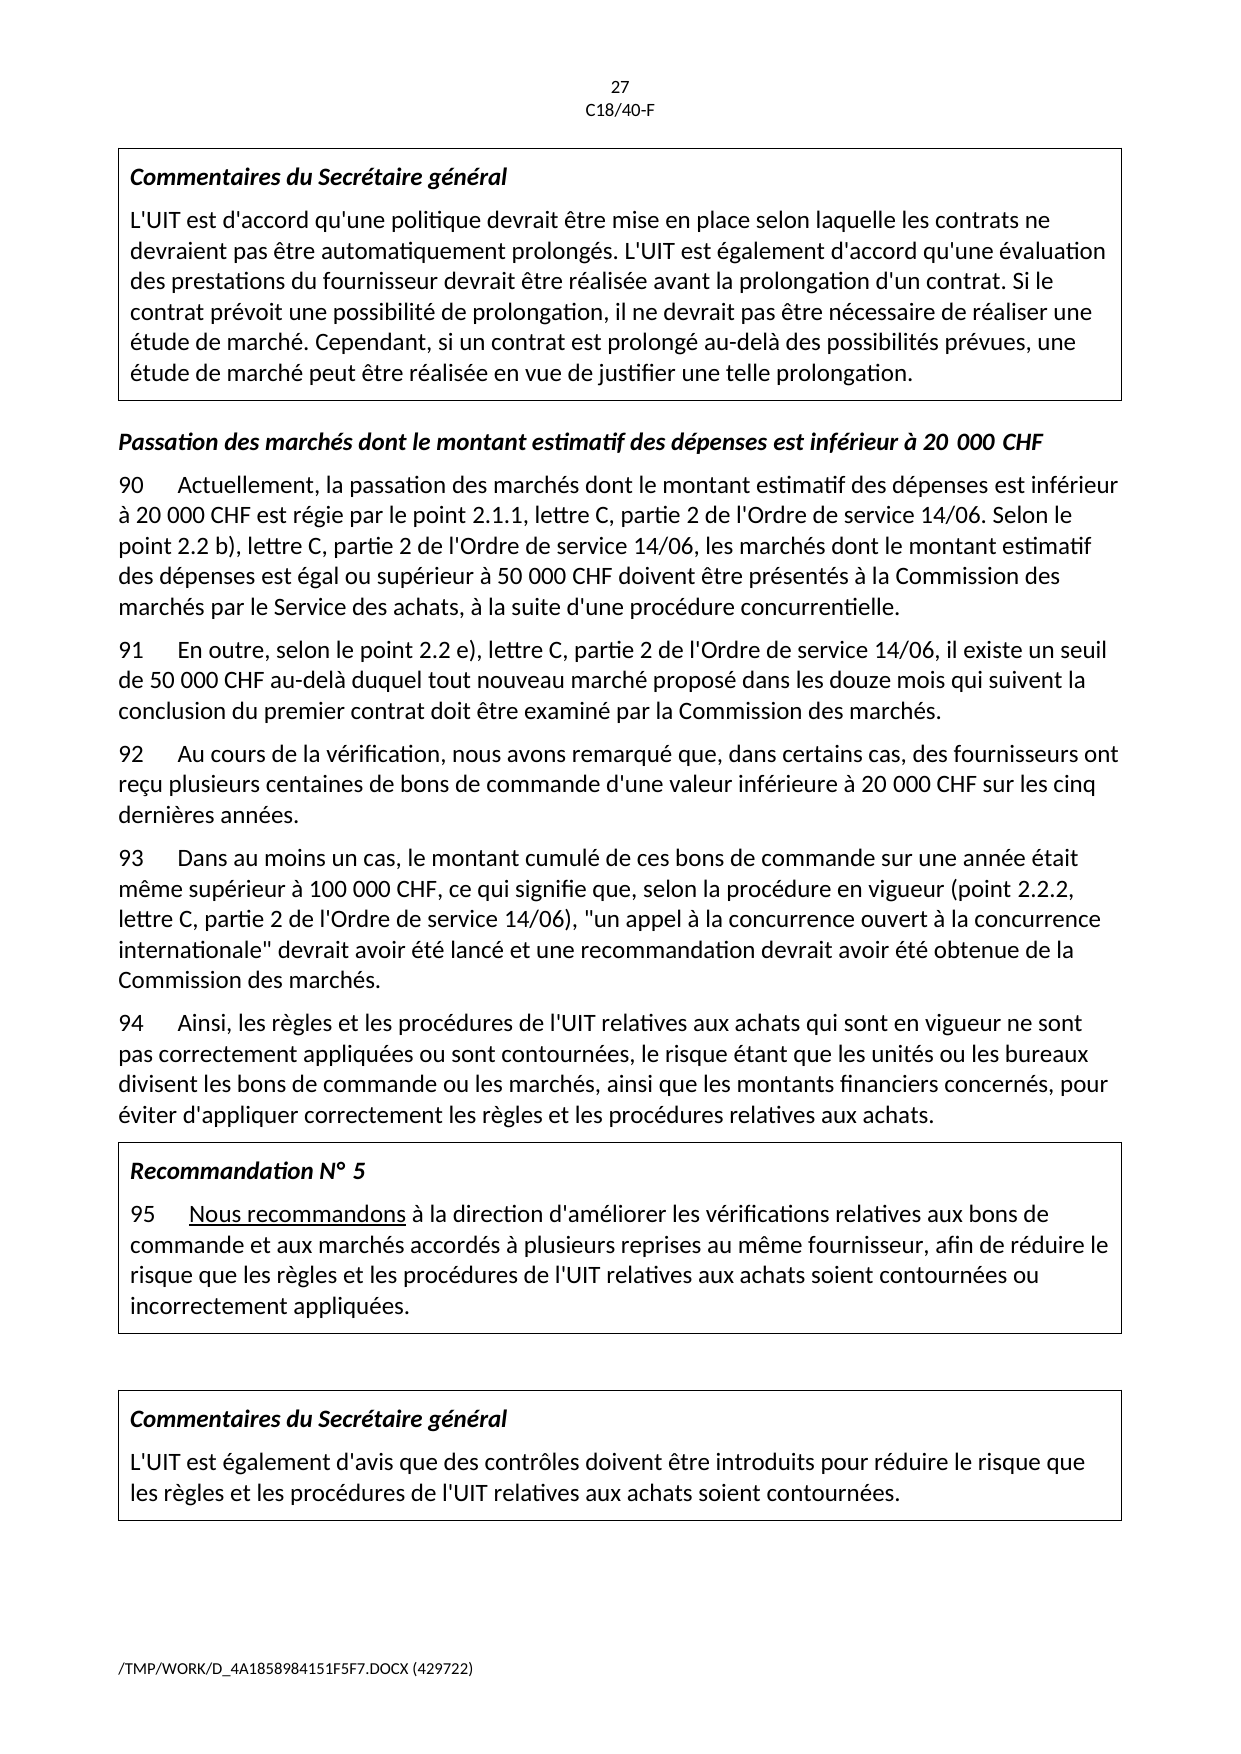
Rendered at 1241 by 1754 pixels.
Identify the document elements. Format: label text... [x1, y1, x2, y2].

text 90 Actuellement, la passation des marchés dont le montant estimatif des dépenses est inférieur à 20 000 CHF est régie par le point 2.1.1, lettre C, partie 2 de l'Ordre de service 14/06. Selon le point 2.2 b), lettre C, partie 2 de l'Ordre de service 14/06, les marchés dont le montant estimatif des dépenses est égal ou supérieur à 50 000 CHF doivent être présentés à la Commission des marchés par le Service des achats, à la suite d'une procédure concurrentielle. [118, 469, 1122, 622]
text 93 Dans au moins un cas, le montant cumulé de ces bons de commande sur une année était même supérieur à 100 000 CHF, ce qui signifie que, selon la procédure en vigueur (point 2.2.2, lettre C, partie 2 de l'Ordre de service 14/06), "un appel à la concurrence ouvert à la concurrence internationale" devrait avoir été lancé et une recommandation devrait avoir été obtenue de la Commission des marchés. [118, 842, 1122, 995]
text 94 Ainsi, les règles et les procédures de l'UIT relatives aux achats qui sont en vigueur ne sont pas correctement appliquées ou sont contournées, le risque étant que les unités ou les bureaux divisent les bons de commande ou les marchés, ainsi que les montants financiers concernés, pour éviter d'appliquer correctement les règles et les procédures relatives aux achats. [118, 1007, 1122, 1129]
text 91 En outre, selon le point 2.2 e), lettre C, partie 2 de l'Ordre de service 14/06, il existe un seuil de 50 000 CHF au-delà duquel tout nouveau marché proposé dans les douze mois qui suivent la conclusion du premier contrat doit être examiné par la Commission des marchés. [118, 634, 1122, 726]
text 92 Au cours de la vérification, nous avons remarqué que, dans certains cas, des fournisseurs ont reçu plusieurs centaines de bons de commande d'une valeur inférieure à 20 000 CHF sur les cinq dernières années. [118, 738, 1122, 830]
table_header Commentaires du Secrétaire général L'UIT est également d'avis que des contrôles doivent être introduits pour réduire le risque que les règles et les procédures de l'UIT relatives aux achats soient contournées. [119, 1391, 1121, 1520]
subtitle Passation des marchés dont le montant estimatif des dépenses est inférieur à 20 000 CHF [118, 426, 1122, 456]
table_header Commentaires du Secrétaire général L'UIT est d'accord qu'une politique devrait être mise en place selon laquelle les contrats ne devraient pas être automatiquement prolongés. L'UIT est également d'accord qu'une évaluation des prestations du fournisseur devrait être réalisée avant la prolongation d'un contrat. Si le contrat prévoit une possibilité de prolongation, il ne devrait pas être nécessaire de réaliser une étude de marché. Cependant, si un contrat est prolongé au-delà des possibilités prévues, une étude de marché peut être réalisée en vue de justifier une telle prolongation. [119, 149, 1121, 400]
table_header Recommandation N° 5 95 Nous recommandons à la direction d'améliorer les vérifications relatives aux bons de commande et aux marchés accordés à plusieurs reprises au même fournisseur, afin de réduire le risque que les règles et les procédures de l'UIT relatives aux achats soient contournées ou incorrectement appliquées. [119, 1143, 1121, 1333]
